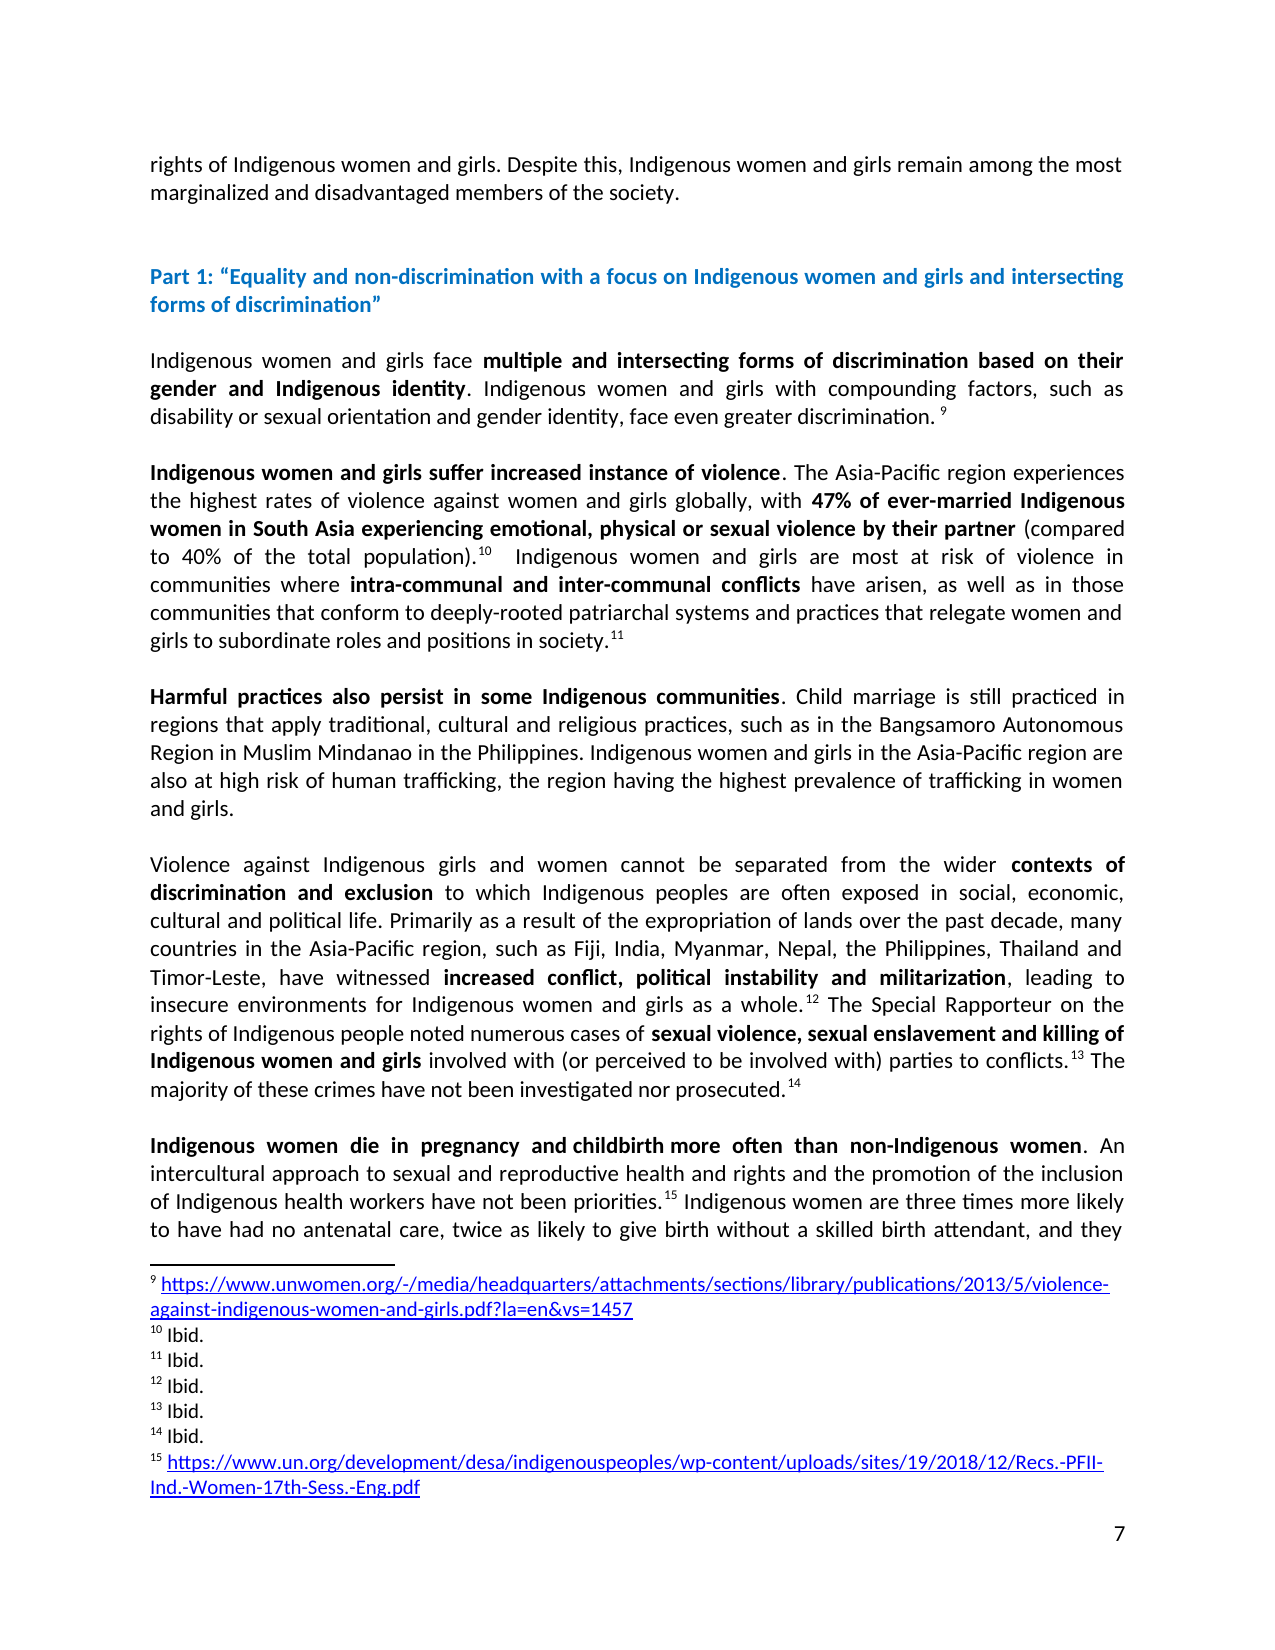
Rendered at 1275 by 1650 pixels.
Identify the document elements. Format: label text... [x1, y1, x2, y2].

text Part 1: “Equality and non-discrimination with a focus on Indigenous women and girls and intersecting forms of discrimination” [150, 262, 1125, 318]
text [150, 1131, 1125, 1243]
text Harmful practices also persist in some Indigenous communities. Child marriage is still practiced in regions that apply traditional, cultural and religious practices, such as in the Bangsamoro Autonomous Region in Muslim Mindanao in the Philippines. Indigenous women and girls in the Asia-Pacific region are also at high risk of human trafficking, the region having the highest prevalence of trafficking in women and girls. [150, 682, 1125, 822]
text Indigenous women and girls suffer increased instance of violence. The Asia-Pacific region experiences the highest rates of violence against women and girls globally, with 47% of ever-married Indigenous women in South Asia experiencing emotional, physical or sexual violence by their partner (compared to 40% of the total population). Indigenous women and girls are most at risk of violence in communities where intra-communal and inter-communal conflicts have arisen, as well as in those communities that conform to deeply-rooted patriarchal systems and practices that relegate women and girls to subordinate roles and positions in society. [150, 458, 1125, 654]
text Violence against Indigenous girls and women cannot be separated from the wider contexts of discrimination and exclusion to which Indigenous peoples are often exposed in social, economic, cultural and political life. Primarily as a result of the expropriation of lands over the past decade, many countries in the Asia-Pacific region, such as Fiji, India, Myanmar, Nepal, the Philippines, Thailand and Timor-Leste, have witnessed increased conflict, political instability and militarization, leading to insecure environments for Indigenous women and girls as a whole. The Special Rapporteur on the rights of Indigenous people noted numerous cases of sexual violence, sexual enslavement and killing of Indigenous women and girls involved with (or perceived to be involved with) parties to conflicts. The majority of these crimes have not been investigated nor prosecuted. [150, 851, 1125, 1103]
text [150, 150, 1125, 206]
text Indigenous women and girls face multiple and intersecting forms of discrimination based on their gender and Indigenous identity. Indigenous women and girls with compounding factors, such as disability or sexual orientation and gender identity, face even greater discrimination. [150, 346, 1125, 430]
